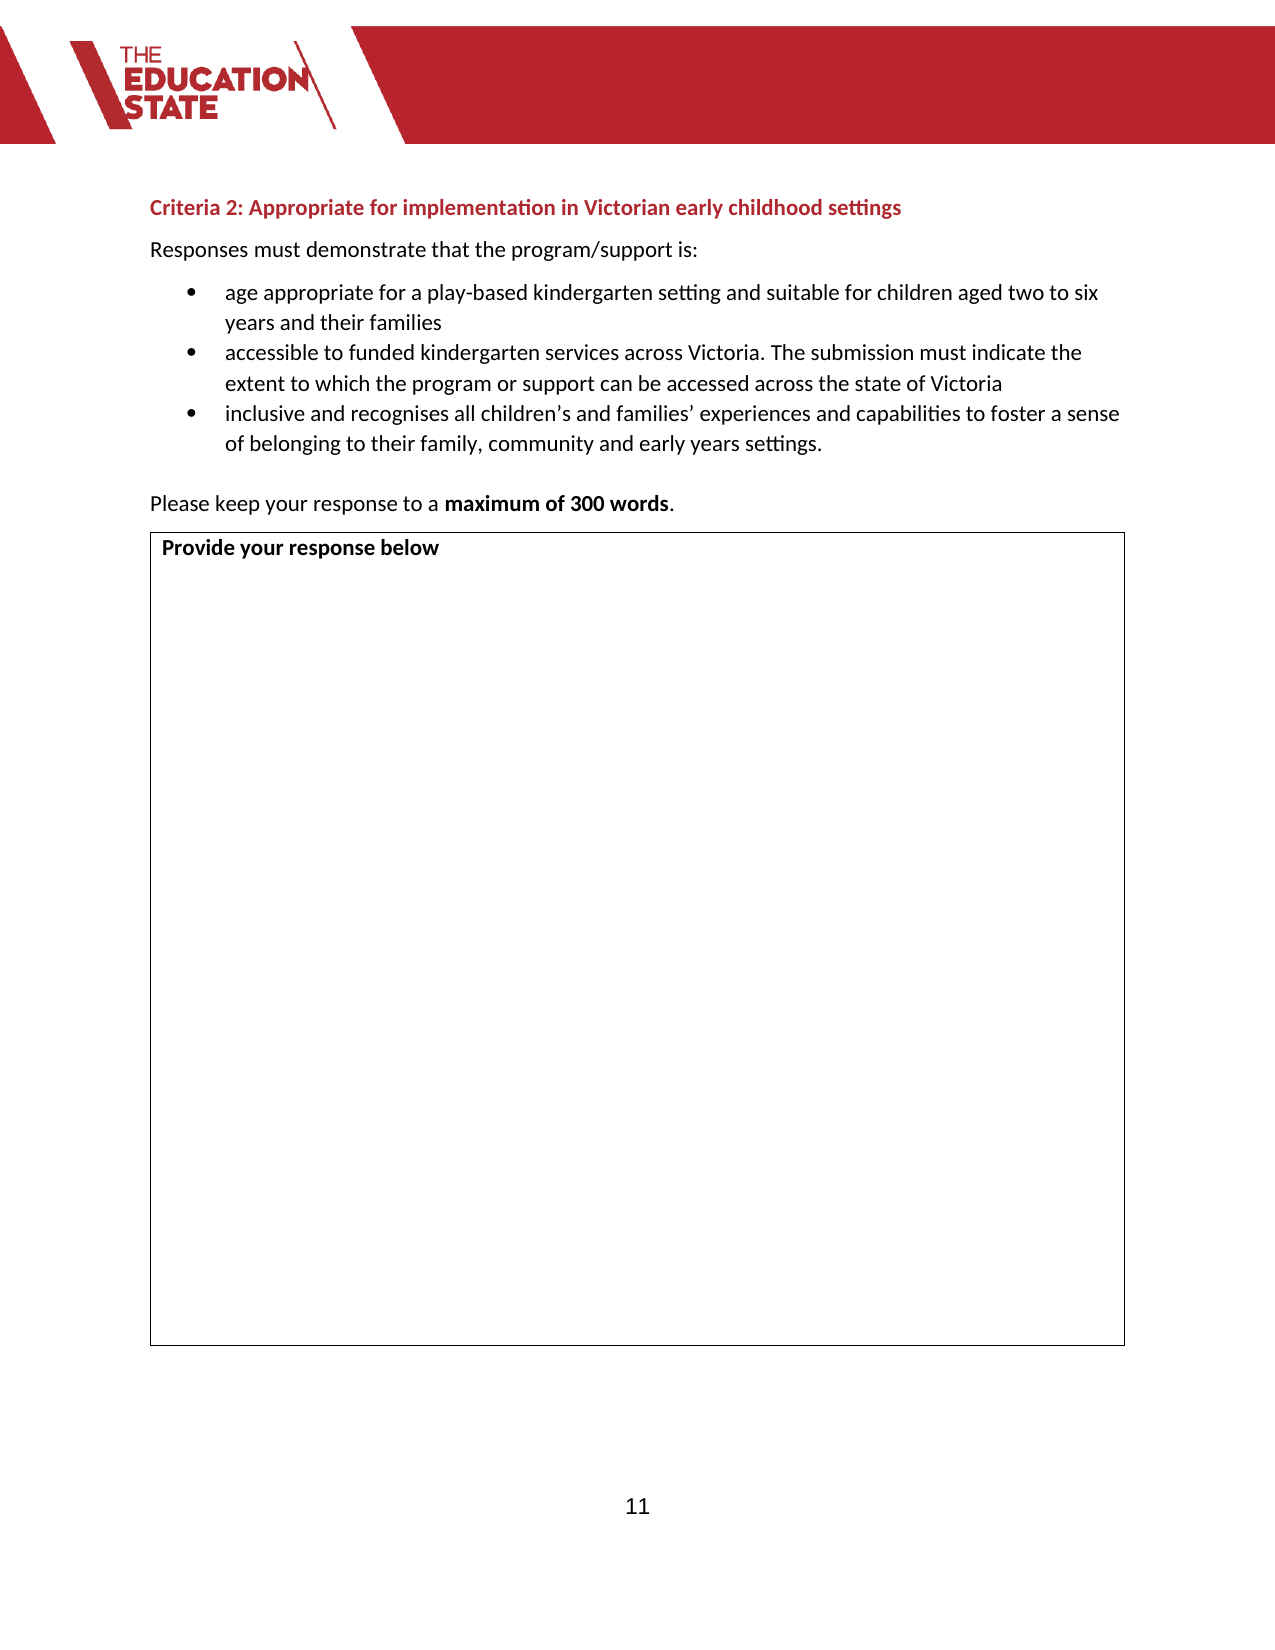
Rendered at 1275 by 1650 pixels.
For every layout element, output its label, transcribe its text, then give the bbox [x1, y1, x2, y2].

list inclusive and recognises all children’s and families’ experiences and capabilities to foster a sense of belonging to their family, community and early years settings. [187, 399, 1125, 457]
text Please keep your response to a maximum of 300 words. [150, 489, 1125, 518]
picture [0, 0, 1275, 160]
subtitle Criteria 2: Appropriate for implementation in Victorian early childhood settings [150, 193, 1125, 221]
table_header Provide your response below [151, 533, 1124, 1345]
list accessible to funded kindergarten services across Victoria. The submission must indicate the extent to which the program or support can be accessed across the state of Victoria [187, 338, 1125, 397]
text Responses must demonstrate that the program/support is: [150, 235, 1125, 263]
list age appropriate for a play-based kindergarten setting and suitable for children aged two to six years and their families [187, 278, 1125, 336]
